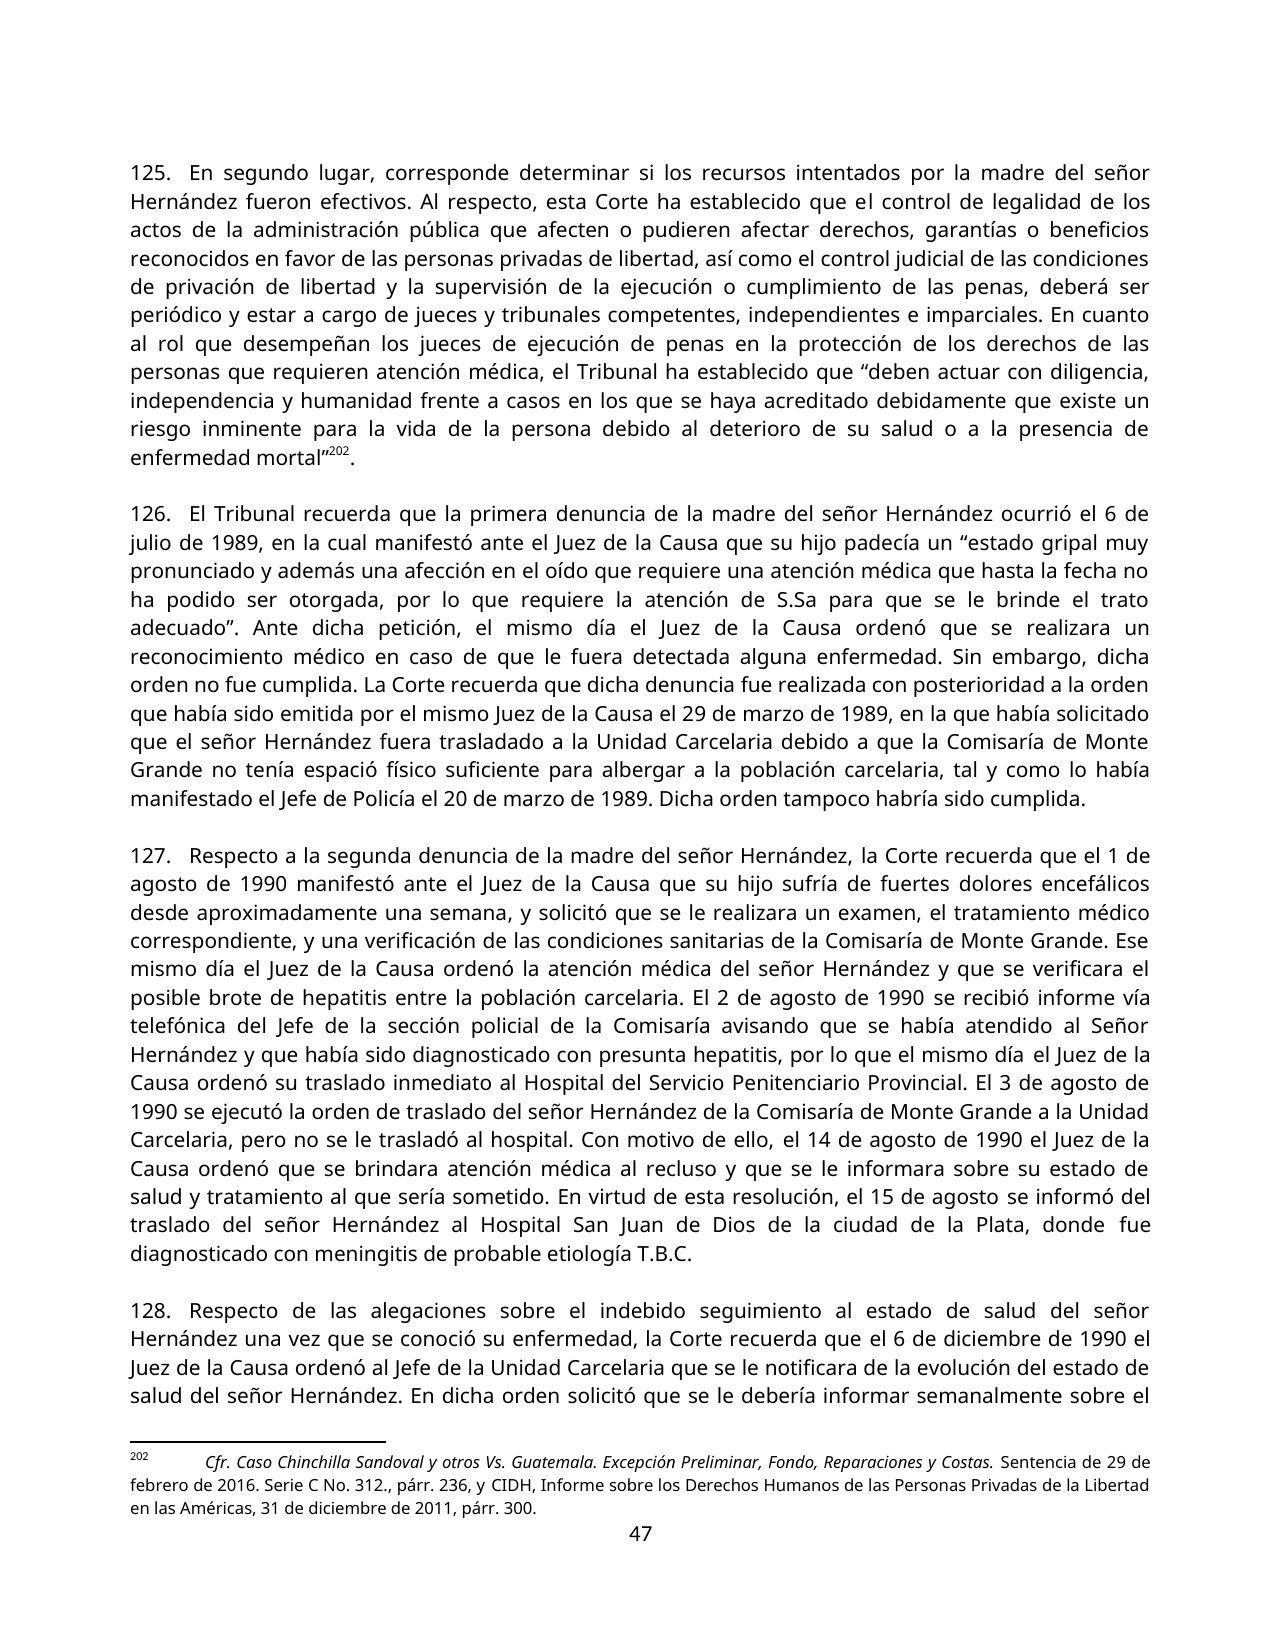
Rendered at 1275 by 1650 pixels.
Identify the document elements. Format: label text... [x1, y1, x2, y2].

list Respecto a la segunda denuncia de la madre del señor Hernández, la Corte recuerda que el 1 de agosto de 1990 manifestó ante el Juez de la Causa que su hijo sufría de fuertes dolores encefálicos desde aproximadamente una semana, y solicitó que se le realizara un examen, el tratamiento médico correspondiente, y una verificación de las condiciones sanitarias de la Comisaría de Monte Grande. Ese mismo día el Juez de la Causa ordenó la atención médica del señor Hernández y que se verificara el posible brote de hepatitis entre la población carcelaria. El 2 de agosto de 1990 se recibió informe vía telefónica del Jefe de la sección policial de la Comisaría avisando que se había atendido al Señor Hernández y que había sido diagnosticado con presunta hepatitis, por lo que el mismo día el Juez de la Causa ordenó su traslado inmediato al Hospital del Servicio Penitenciario Provincial. El 3 de agosto de 1990 se ejecutó la orden de traslado del señor Hernández de la Comisaría de Monte Grande a la Unidad Carcelaria, pero no se le trasladó al hospital. Con motivo de ello, el 14 de agosto de 1990 el Juez de la Causa ordenó que se brindara atención médica al recluso y que se le informara sobre su estado de salud y tratamiento al que sería sometido. En virtud de esta resolución, el 15 de agosto se informó del traslado del señor Hernández al Hospital San Juan de Dios de la ciudad de la Plata, donde fue diagnosticado con meningitis de probable etiología T.B.C. [130, 841, 1151, 1267]
list En segundo lugar, corresponde determinar si los recursos intentados por la madre del señor Hernández fueron efectivos. Al respecto, esta Corte ha establecido que el control de legalidad de los actos de la administración pública que afecten o pudieren afectar derechos, garantías o beneficios reconocidos en favor de las personas privadas de libertad, así como el control judicial de las condiciones de privación de libertad y la supervisión de la ejecución o cumplimiento de las penas, deberá ser periódico y estar a cargo de jueces y tribunales competentes, independientes e imparciales. En cuanto al rol que desempeñan los jueces de ejecución de penas en la protección de los derechos de las personas que requieren atención médica, el Tribunal ha establecido que “deben actuar con diligencia, independencia y humanidad frente a casos en los que se haya acreditado debidamente que existe un riesgo inminente para la vida de la persona debido al deterioro de su salud o a la presencia de enfermedad mortal”. [130, 158, 1151, 471]
list El Tribunal recuerda que la primera denuncia de la madre del señor Hernández ocurrió el 6 de julio de 1989, en la cual manifestó ante el Juez de la Causa que su hijo padecía un “estado gripal muy pronunciado y además una afección en el oído que requiere una atención médica que hasta la fecha no ha podido ser otorgada, por lo que requiere la atención de S.Sa para que se le brinde el trato adecuado”. Ante dicha petición, el mismo día el Juez de la Causa ordenó que se realizara un reconocimiento médico en caso de que le fuera detectada alguna enfermedad. Sin embargo, dicha orden no fue cumplida. La Corte recuerda que dicha denuncia fue realizada con posterioridad a la orden que había sido emitida por el mismo Juez de la Causa el 29 de marzo de 1989, en la que había solicitado que el señor Hernández fuera trasladado a la Unidad Carcelaria debido a que la Comisaría de Monte Grande no tenía espació físico suficiente para albergar a la población carcelaria, tal y como lo había manifestado el Jefe de Policía el 20 de marzo de 1989. Dicha orden tampoco habría sido cumplida. [130, 499, 1151, 812]
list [130, 1296, 1151, 1409]
